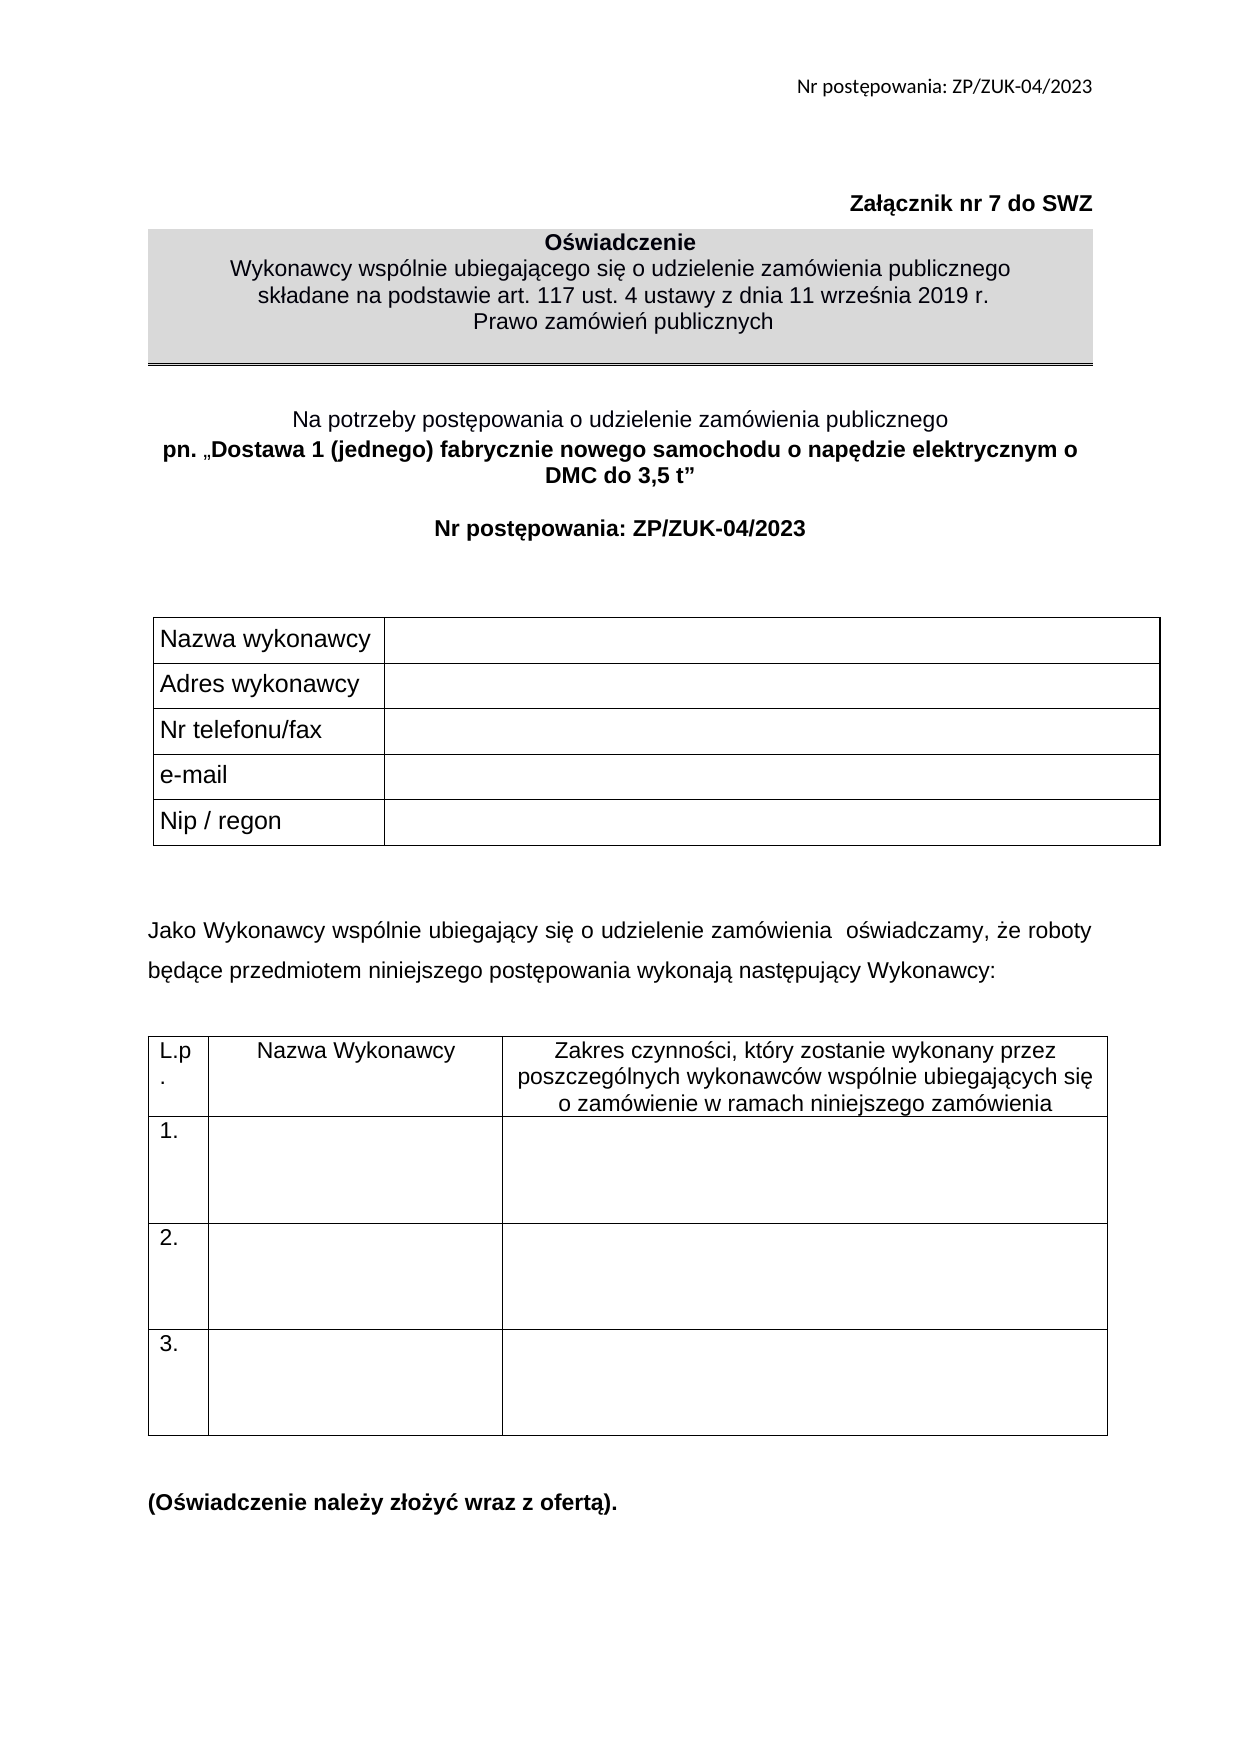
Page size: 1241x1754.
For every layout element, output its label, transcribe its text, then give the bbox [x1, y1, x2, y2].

table_cell [503, 1224, 1107, 1329]
table_header Nazwa Wykonawcy [209, 1037, 502, 1116]
table_header [385, 618, 1159, 662]
text Oświadczenie [148, 229, 1093, 255]
table_cell [209, 1117, 502, 1222]
table_cell [503, 1330, 1107, 1435]
text składane na podstawie art. 117 ust. 4 ustawy z dnia 11 września 2019 r. [148, 282, 1093, 308]
text Prawo zamówień publicznych [148, 308, 1093, 334]
table_header L.p. [149, 1037, 208, 1116]
text Załącznik nr 7 do SWZ [192, 189, 1093, 216]
text Nr postępowania: ZP/ZUK-04/2023 [148, 515, 1093, 541]
table_cell 3. [149, 1330, 208, 1435]
text (Oświadczenie należy złożyć wraz z ofertą). [148, 1489, 1093, 1515]
table_cell [385, 755, 1159, 799]
text Jako Wykonawcy wspólnie ubiegający się o udzielenie zamówienia oświadczamy, że roboty będące przedmiotem niniejszego postępowania wykonają następujący Wykonawcy: [148, 917, 1093, 983]
table_cell e-mail [154, 755, 384, 799]
table_cell [385, 800, 1159, 844]
table_cell 2. [149, 1224, 208, 1329]
text Na potrzeby postępowania o udzielenie zamówienia publicznego [148, 406, 1093, 432]
table_cell [503, 1117, 1107, 1222]
table_cell Adres wykonawcy [154, 664, 384, 708]
table_cell [385, 664, 1159, 708]
table_cell [385, 709, 1159, 753]
table_cell [209, 1224, 502, 1329]
table_cell 1. [149, 1117, 208, 1222]
table_header Nazwa wykonawcy [154, 618, 384, 662]
table_cell [209, 1330, 502, 1435]
text pn. „Dostawa 1 (jednego) fabrycznie nowego samochodu o napędzie elektrycznym o DMC do 3,5 t” [148, 436, 1093, 488]
table_cell Nr telefonu/fax [154, 709, 384, 753]
text Wykonawcy wspólnie ubiegającego się o udzielenie zamówienia publicznego [148, 255, 1093, 282]
table_header Zakres czynności, który zostanie wykonany przez poszczególnych wykonawców wspólnie ubiegających się o zamówienie w ramach niniejszego zamówienia [503, 1037, 1107, 1116]
table_cell Nip / regon [154, 800, 384, 844]
